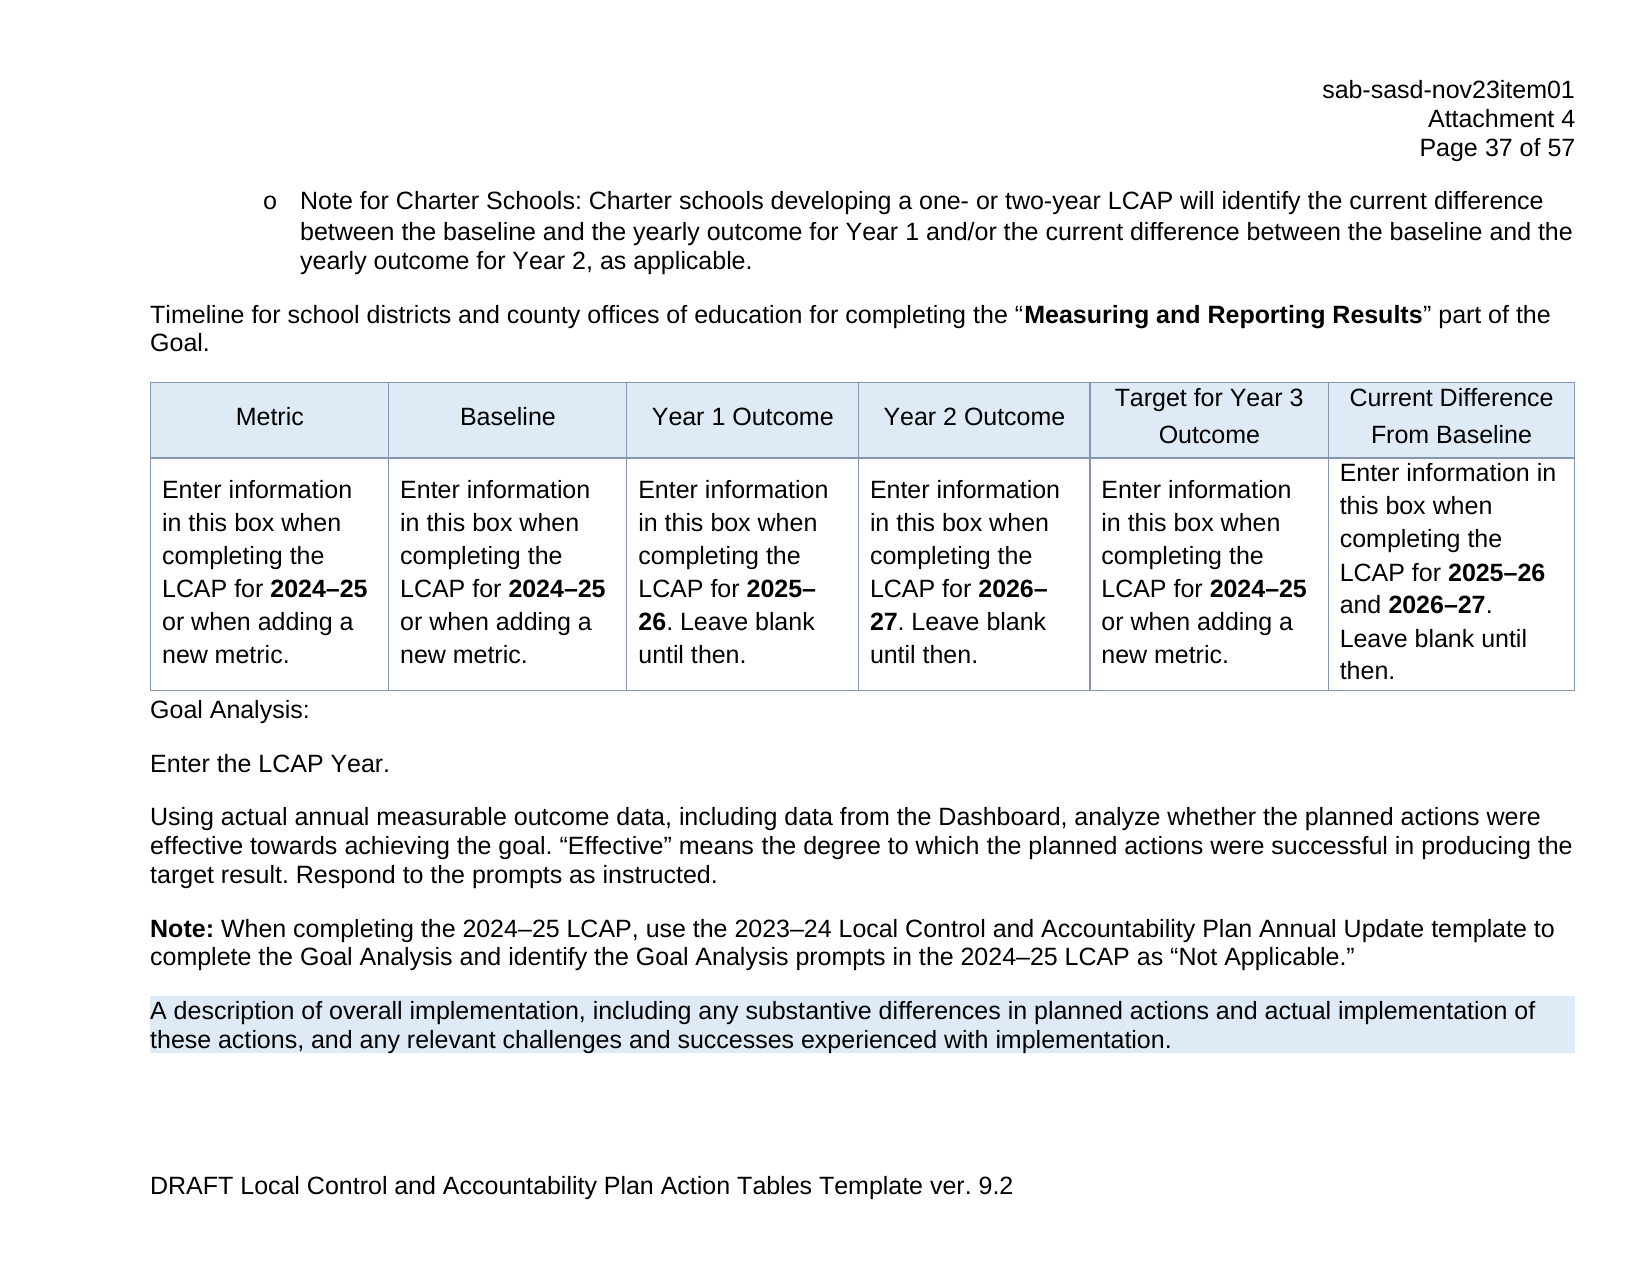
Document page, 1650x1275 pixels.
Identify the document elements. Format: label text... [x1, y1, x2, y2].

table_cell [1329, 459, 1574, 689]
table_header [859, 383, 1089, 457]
text Timeline for school districts and county offices of education for completing the “Measuring and Reporting Results” part of the Goal. [150, 300, 1575, 357]
text Enter the LCAP Year. [150, 748, 1575, 777]
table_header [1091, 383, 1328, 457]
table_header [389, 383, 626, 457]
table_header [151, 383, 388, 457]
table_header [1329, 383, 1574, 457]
subtitle Goal Analysis: [150, 695, 1575, 723]
text A description of overall implementation, including any substantive differences in planned actions and actual implementation of these actions, and any relevant challenges and successes experienced with implementation. [150, 996, 1575, 1053]
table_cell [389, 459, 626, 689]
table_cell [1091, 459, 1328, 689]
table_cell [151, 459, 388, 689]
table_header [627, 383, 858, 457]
list Note for Charter Schools: Charter schools developing a one- or two-year LCAP will identify the current difference between the baseline and the yearly outcome for Year 1 and/or the current difference between the baseline and the yearly outcome for Year 2, as applicable. [262, 186, 1575, 275]
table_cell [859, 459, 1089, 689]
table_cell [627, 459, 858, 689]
text Using actual annual measurable outcome data, including data from the Dashboard, analyze whether the planned actions were effective towards achieving the goal. “Effective” means the degree to which the planned actions were successful in producing the target result. Respond to the prompts as instructed. [150, 802, 1575, 888]
text Note: When completing the 2024–25 LCAP, use the 2023–24 Local Control and Accountability Plan Annual Update template to complete the Goal Analysis and identify the Goal Analysis prompts in the 2024–25 LCAP as “Not Applicable.” [150, 913, 1575, 971]
